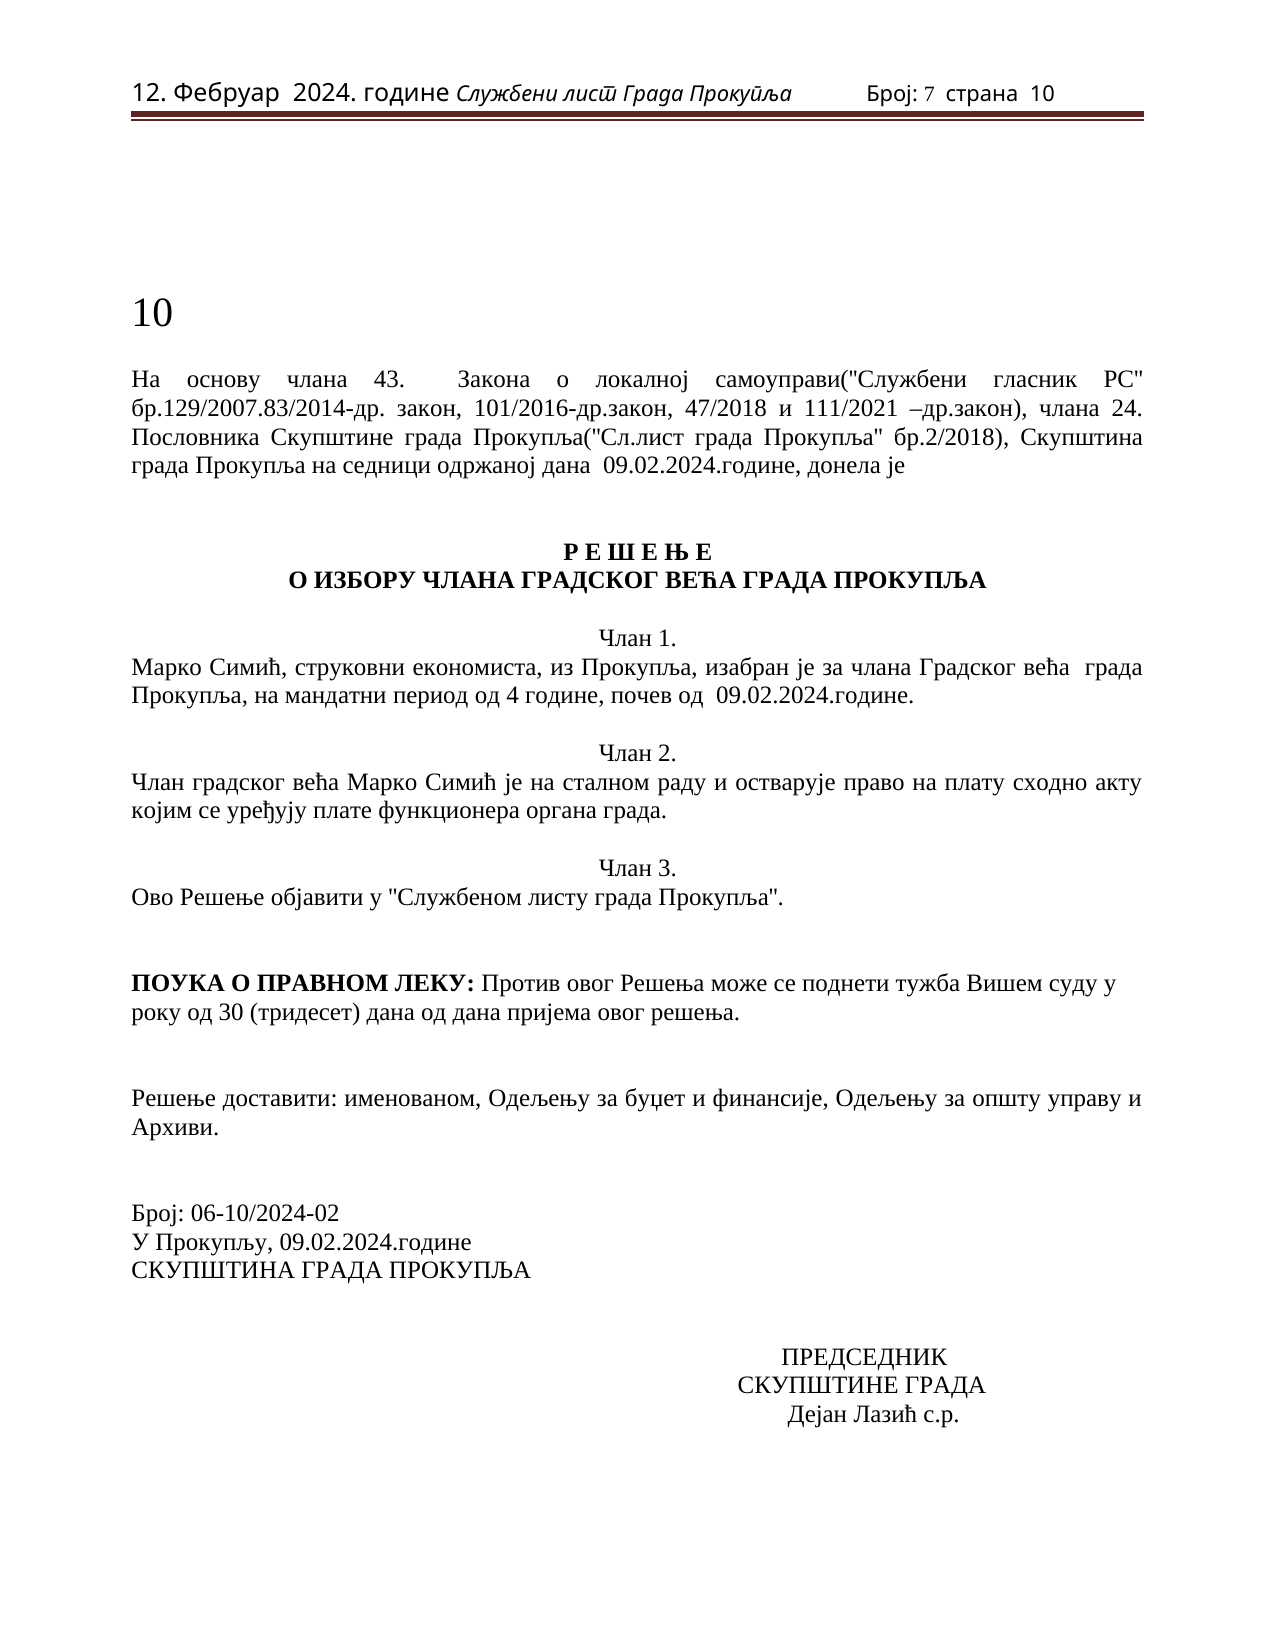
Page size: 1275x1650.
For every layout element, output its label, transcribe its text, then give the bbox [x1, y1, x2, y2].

text Ово Решење објавити у ''Службеном листу града Прокупља''. [131, 882, 1144, 911]
text Члан градског већа Марко Симић је на сталном раду и остварује право на плату сходно акту којим се уређују плате функционера органа града. [131, 767, 1144, 824]
text СКУПШТИНА ГРАДА ПРОКУПЉА [131, 1256, 1144, 1284]
text Број: 06-10/2024-02 [131, 1198, 1144, 1227]
text Р Е Ш Е Њ Е [131, 537, 1144, 566]
text Решење доставити: именованом, Одељењу за буџет и финансије, Одељењу за општу управу и Архиви. [131, 1083, 1144, 1141]
text Члан 2. [131, 738, 1144, 767]
text Дејан Лазић с.р. [131, 1399, 1144, 1428]
text 10 [131, 288, 1144, 336]
text СКУПШТИНЕ ГРАДА [131, 1371, 1144, 1399]
text Члан 3. [131, 853, 1144, 882]
text У Прокупљу, 09.02.2024.године [131, 1227, 1144, 1256]
text ПОУКА О ПРАВНОМ ЛЕКУ: Против овог Решења може се поднети тужба Вишем суду у року од 30 (тридесет) дана од дана пријема овог решења. [131, 968, 1144, 1026]
text ПРЕДСЕДНИК [131, 1342, 1144, 1371]
text Марко Симић, струковни економиста, из Прокупља, изабран је за члана Градског већа града Прокупља, на мандатни период од 4 године, почев од 09.02.2024.године. [131, 652, 1144, 709]
text На основу члана 43. Закона о локалној самоуправи(''Службени гласник РС'' бр.129/2007.83/2014-др. закон, 101/2016-др.закон, 47/2018 и 111/2021 –др.закон), члана 24. Пословника Скупштине града Прокупља(''Сл.лист града Прокупља'' бр.2/2018), Скупштина града Прокупља на седници одржаној дана 09.02.2024.године, донела је [131, 364, 1144, 479]
text Члан 1. [131, 623, 1144, 652]
text О ИЗБОРУ ЧЛАНА ГРАДСКОГ ВЕЋА ГРАДА ПРОКУПЉА [131, 566, 1144, 594]
